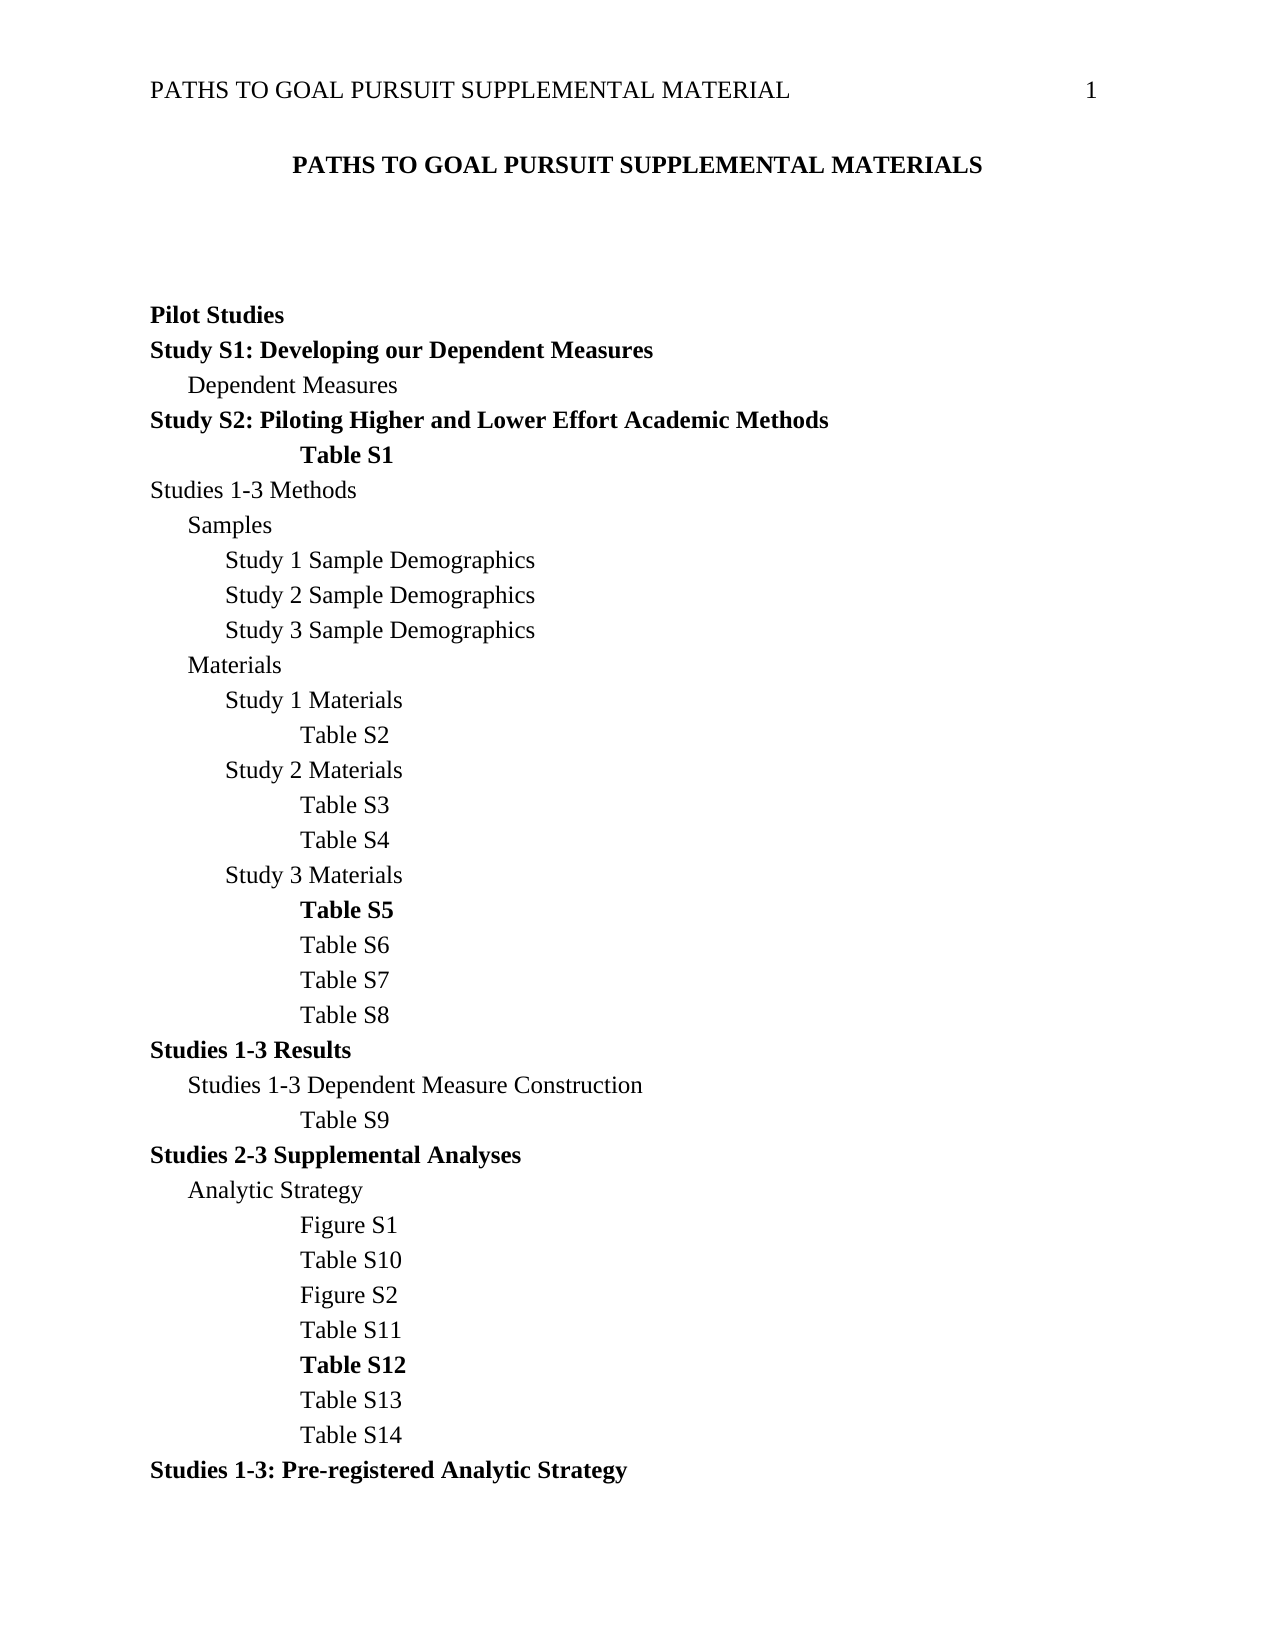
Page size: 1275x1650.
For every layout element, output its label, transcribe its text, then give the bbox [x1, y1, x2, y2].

text PATHS TO GOAL PURSUIT SUPPLEMENTAL MATERIALS [150, 150, 1125, 179]
